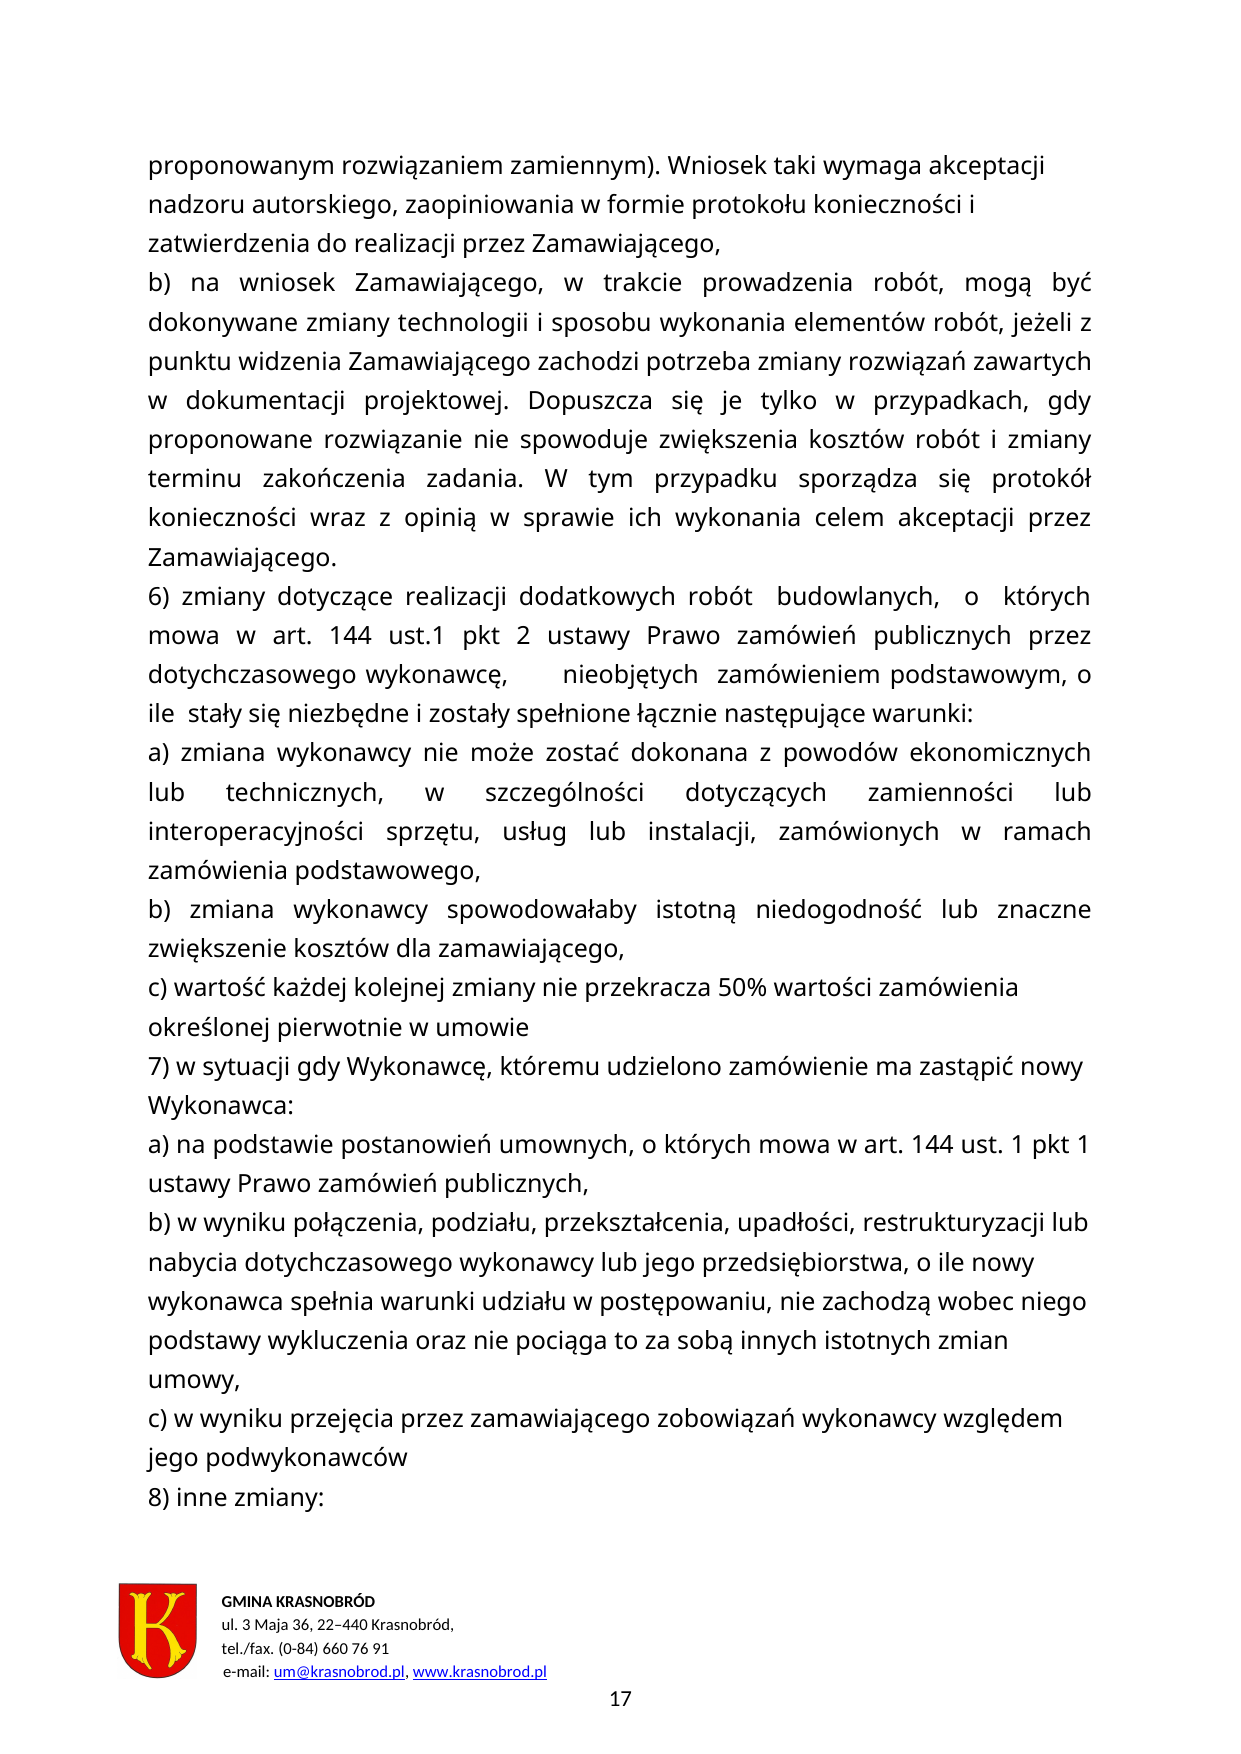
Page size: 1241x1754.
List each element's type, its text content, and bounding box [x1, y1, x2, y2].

text c) wartość każdej kolejnej zmiany nie przekracza 50% wartości zamówienia określonej pierwotnie w umowie [148, 970, 1093, 1043]
text a) na podstawie postanowień umownych, o których mowa w art. 144 ust. 1 pkt 1 ustawy Prawo zamówień publicznych, [148, 1127, 1093, 1200]
text a) zmiana wykonawcy nie może zostać dokonana z powodów ekonomicznych lub technicznych, w szczególności dotyczących zamienności lub interoperacyjności sprzętu, usług lub instalacji, zamówionych w ramach zamówienia podstawowego, [148, 735, 1093, 887]
text b) zmiana wykonawcy spowodowałaby istotną niedogodność lub znaczne zwiększenie kosztów dla zamawiającego, [148, 892, 1093, 965]
text b) w wyniku połączenia, podziału, przekształcenia, upadłości, restrukturyzacji lub nabycia dotychczasowego wykonawcy lub jego przedsiębiorstwa, o ile nowy wykonawca spełnia warunki udziału w postępowaniu, nie zachodzą wobec niego podstawy wykluczenia oraz nie pociąga to za sobą innych istotnych zmian umowy, c) w wyniku przejęcia przez zamawiającego zobowiązań wykonawcy względem jego podwykonawców 8) inne zmiany: [148, 1205, 1093, 1513]
text b) na wniosek Zamawiającego, w trakcie prowadzenia robót, mogą być dokonywane zmiany technologii i sposobu wykonania elementów robót, jeżeli z punktu widzenia Zamawiającego zachodzi potrzeba zmiany rozwiązań zawartych w dokumentacji projektowej. Dopuszcza się je tylko w przypadkach, gdy proponowane rozwiązanie nie spowoduje zwiększenia kosztów robót i zmiany terminu zakończenia zadania. W tym przypadku sporządza się protokół konieczności wraz z opinią w sprawie ich wykonania celem akceptacji przez Zamawiającego. [148, 265, 1093, 573]
picture [117, 1581, 198, 1679]
text 7) w sytuacji gdy Wykonawcę, któremu udzielono zamówienie ma zastąpić nowy Wykonawca: [148, 1048, 1093, 1122]
text 6) zmiany dotyczące realizacji dodatkowych robót budowlanych, o których mowa w art. 144 ust.1 pkt 2 ustawy Prawo zamówień publicznych przez dotychczasowego wykonawcę, nieobjętych zamówieniem podstawowym, o ile stały się niezbędne i zostały spełnione łącznie następujące warunki: [148, 578, 1093, 730]
